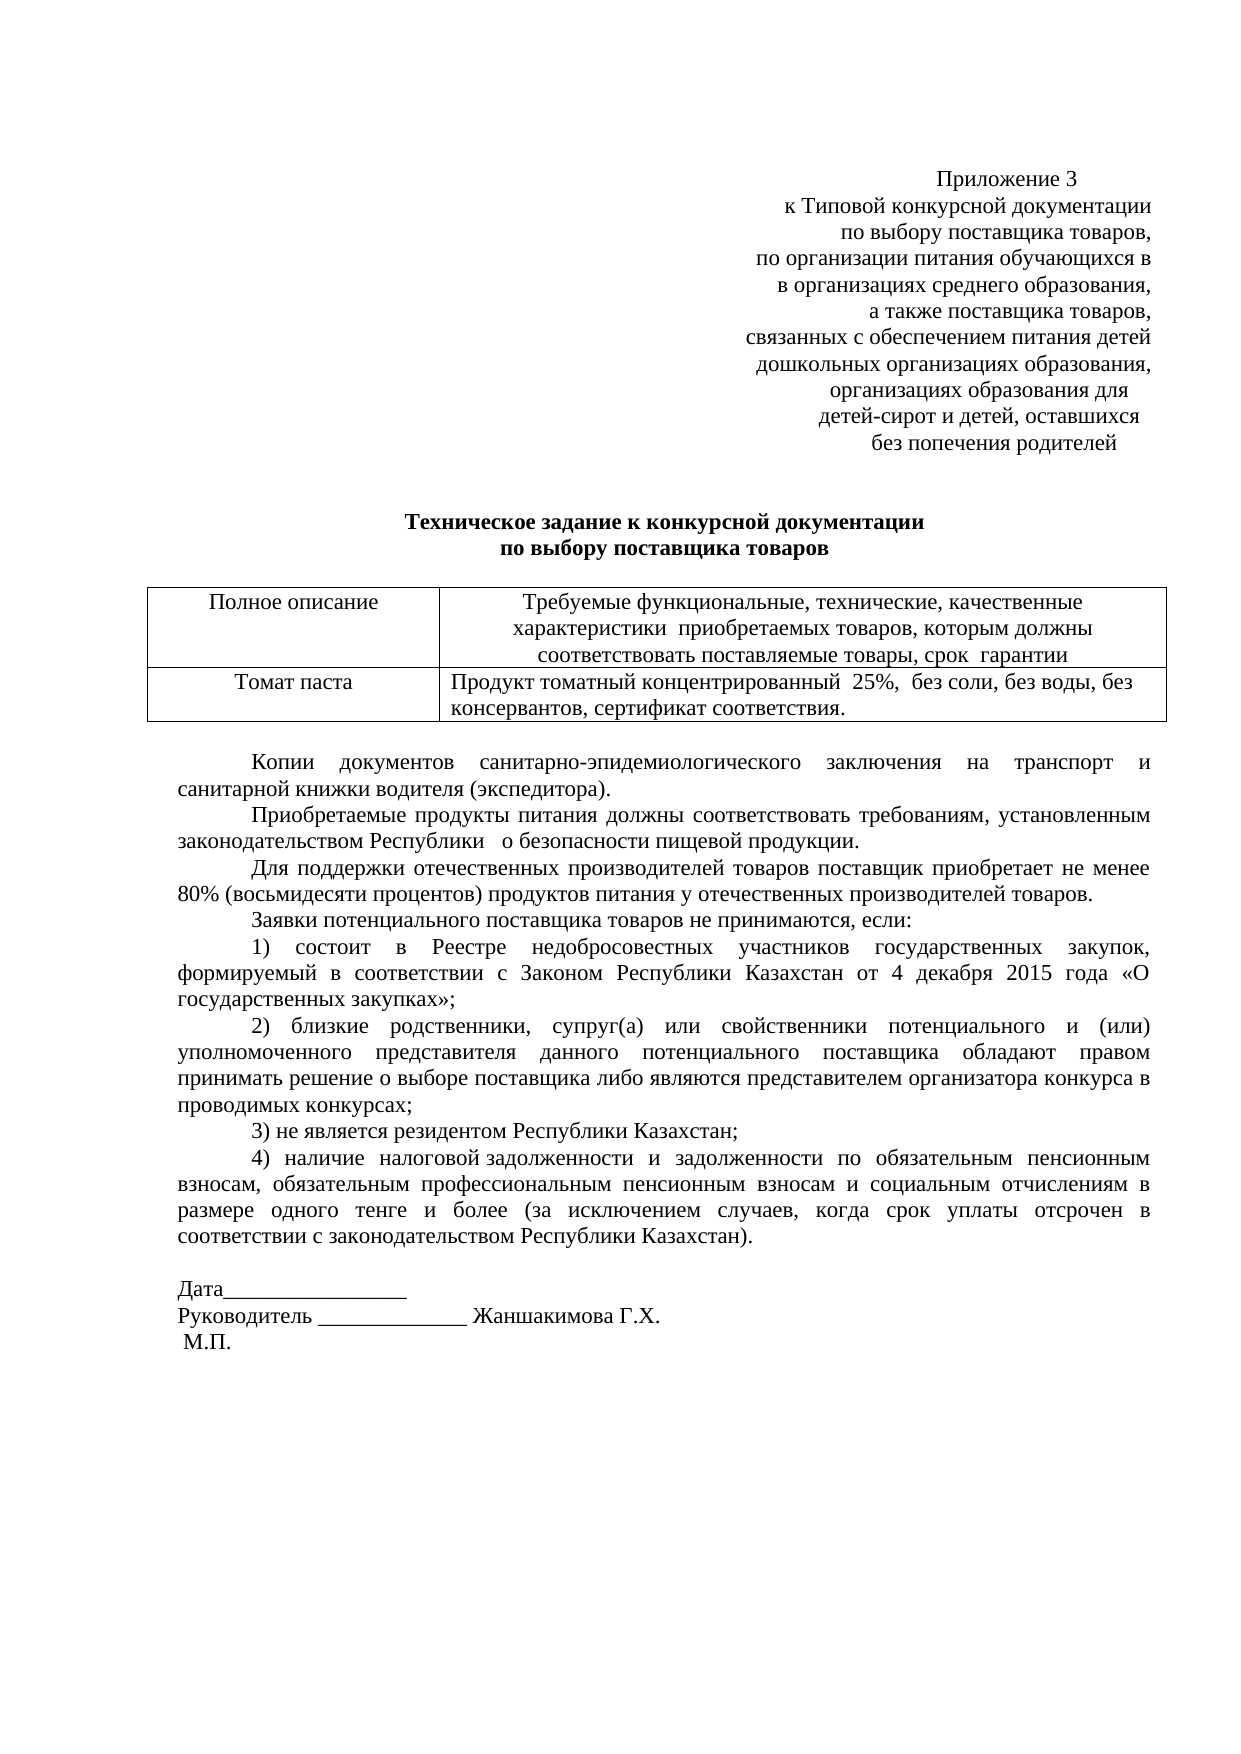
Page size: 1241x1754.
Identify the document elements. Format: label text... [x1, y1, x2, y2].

table_cell Томат паста [148, 668, 439, 721]
text Заявки потенциального поставщика товаров не принимаются, если: [177, 906, 1152, 933]
text 2) близкие родственники, супруг(а) или свойственники потенциального и (или) уполномоченного представителя данного потенциального поставщика обладают правом принимать решение о выборе поставщика либо являются представителем организатора конкурса в проводимых конкурсах; [177, 1012, 1152, 1117]
text Приложение 3 к Типовой конкурсной документации по выбору поставщика товаров, [177, 165, 1152, 244]
text 1) состоит в Реестре недобросовестных участников государственных закупок, формируемый в соответствии с Законом Республики Казахстан от 4 декабря 2015 года «О государственных закупках»; [177, 933, 1152, 1012]
text Для поддержки отечественных производителей товаров поставщик приобретает не менее 80% (восьмидесяти процентов) продуктов питания у отечественных производителей товаров. [177, 854, 1152, 906]
text Руководитель _____________ Жаншакимова Г.Х. [177, 1302, 1152, 1328]
text Дата________________ [177, 1275, 1152, 1302]
text по организации питания обучающихся в [177, 244, 1152, 271]
text по выбору поставщика товаров [177, 534, 1152, 561]
text М.П. [177, 1328, 1152, 1354]
text Копии документов санитарно-эпидемиологического заключения на транспорт и санитарной книжки водителя (экспедитора). [177, 748, 1152, 801]
text 3) не является резидентом Республики Казахстан; [177, 1117, 1152, 1143]
table_header Требуемые функциональные, технические, качественные характеристики приобретаемых товаров, которым должны соответствовать поставляемые товары, срок гарантии [440, 588, 1166, 667]
text связанных с обеспечением питания детей [177, 323, 1152, 350]
text 4) наличие налоговой задолженности и задолженности по обязательным пенсионным взносам, обязательным профессиональным пенсионным взносам и социальным отчислениям в размере одного тенге и более (за исключением случаев, когда срок уплаты отсрочен в соответствии с законодательством Республики Казахстан). [177, 1143, 1152, 1249]
table_cell Продукт томатный концентрированный 25%, без соли, без воды, без консервантов, сертификат соответствия. [440, 668, 1166, 721]
text Техническое задание к конкурсной документации [177, 508, 1152, 534]
table_header Полное описание [148, 588, 439, 667]
text дошкольных организациях образования, организациях образования для детей-сирот и детей, оставшихся без попечения родителей [177, 350, 1152, 455]
text Приобретаемые продукты питания должны соответствовать требованиям, установленным законодательством Республики о безопасности пищевой продукции. [177, 801, 1152, 854]
text в организациях среднего образования, [177, 271, 1152, 297]
text а также поставщика товаров, [177, 297, 1152, 323]
